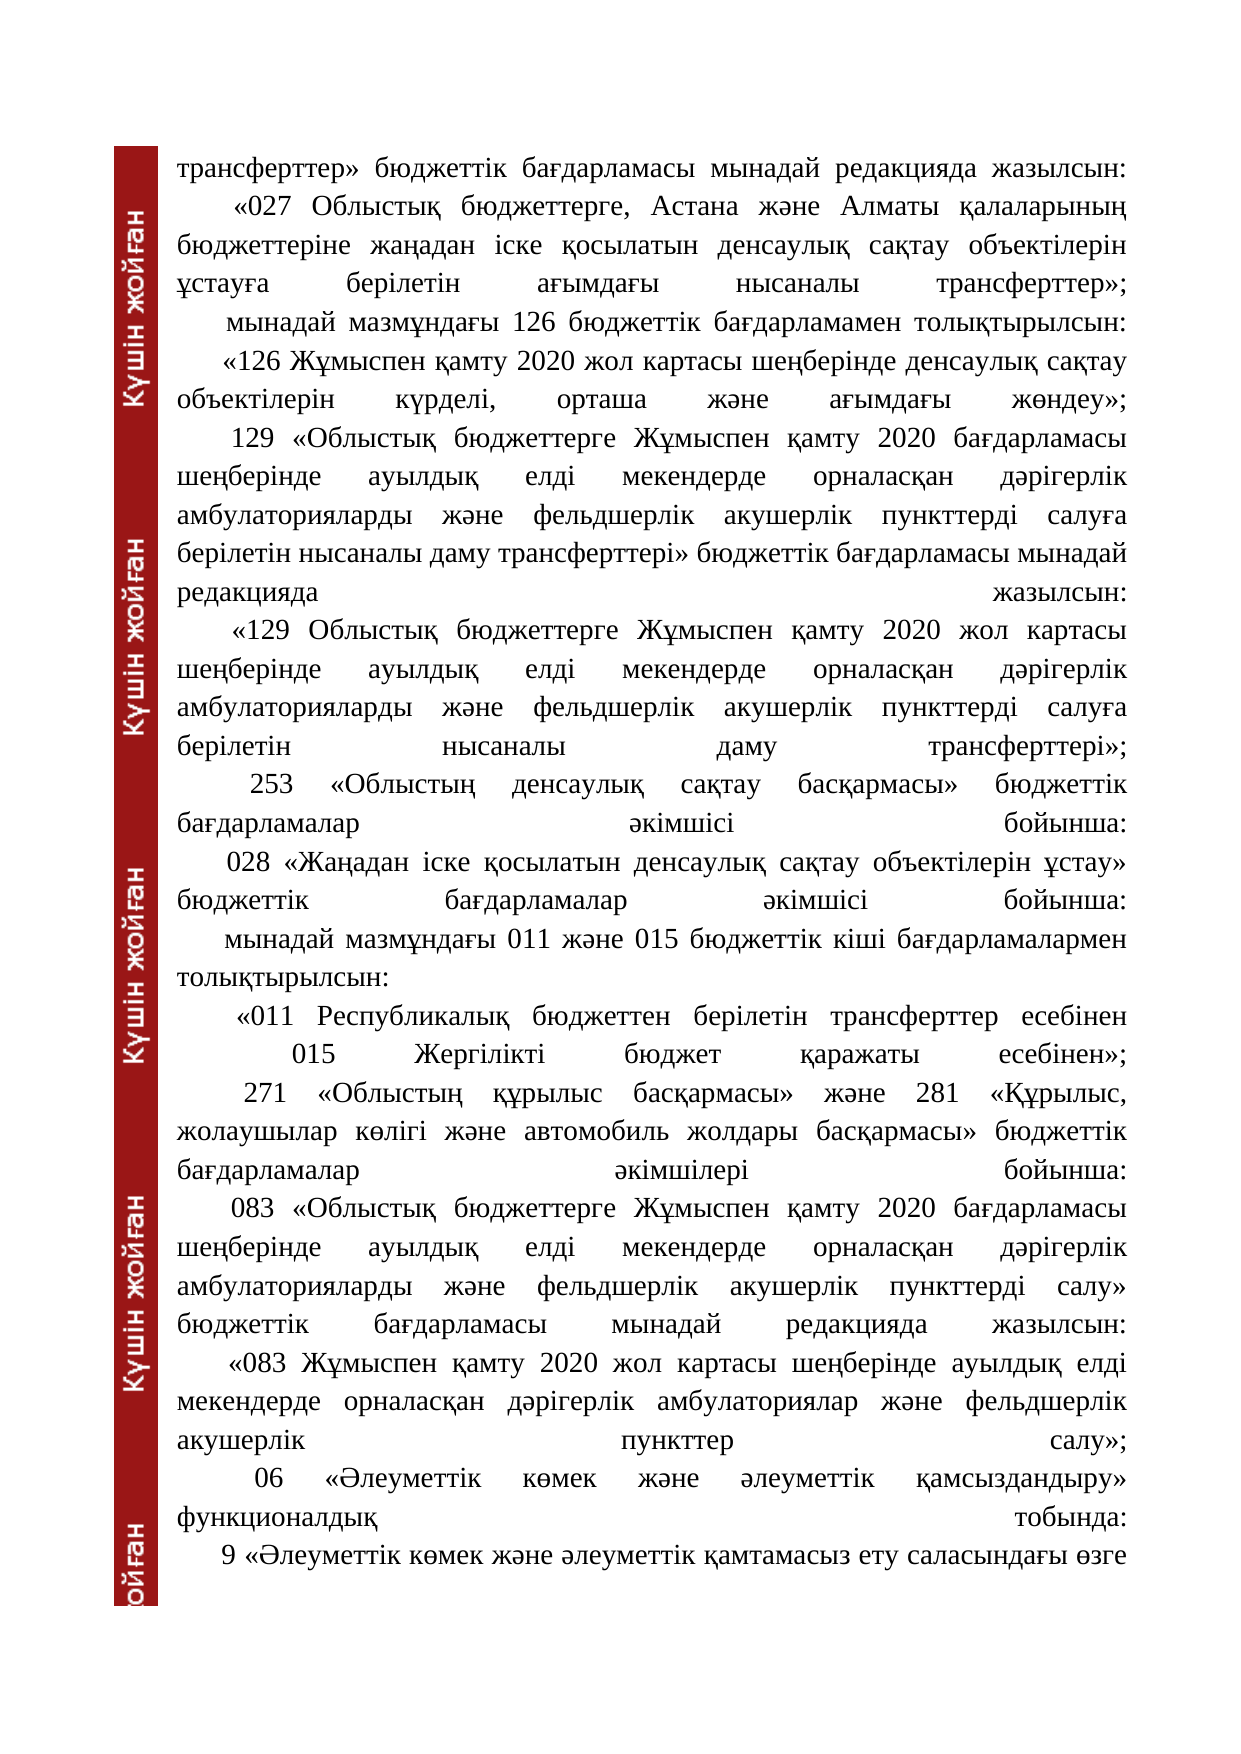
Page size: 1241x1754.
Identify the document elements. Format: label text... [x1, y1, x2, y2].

picture [114, 146, 158, 150]
picture [114, 1571, 158, 1606]
